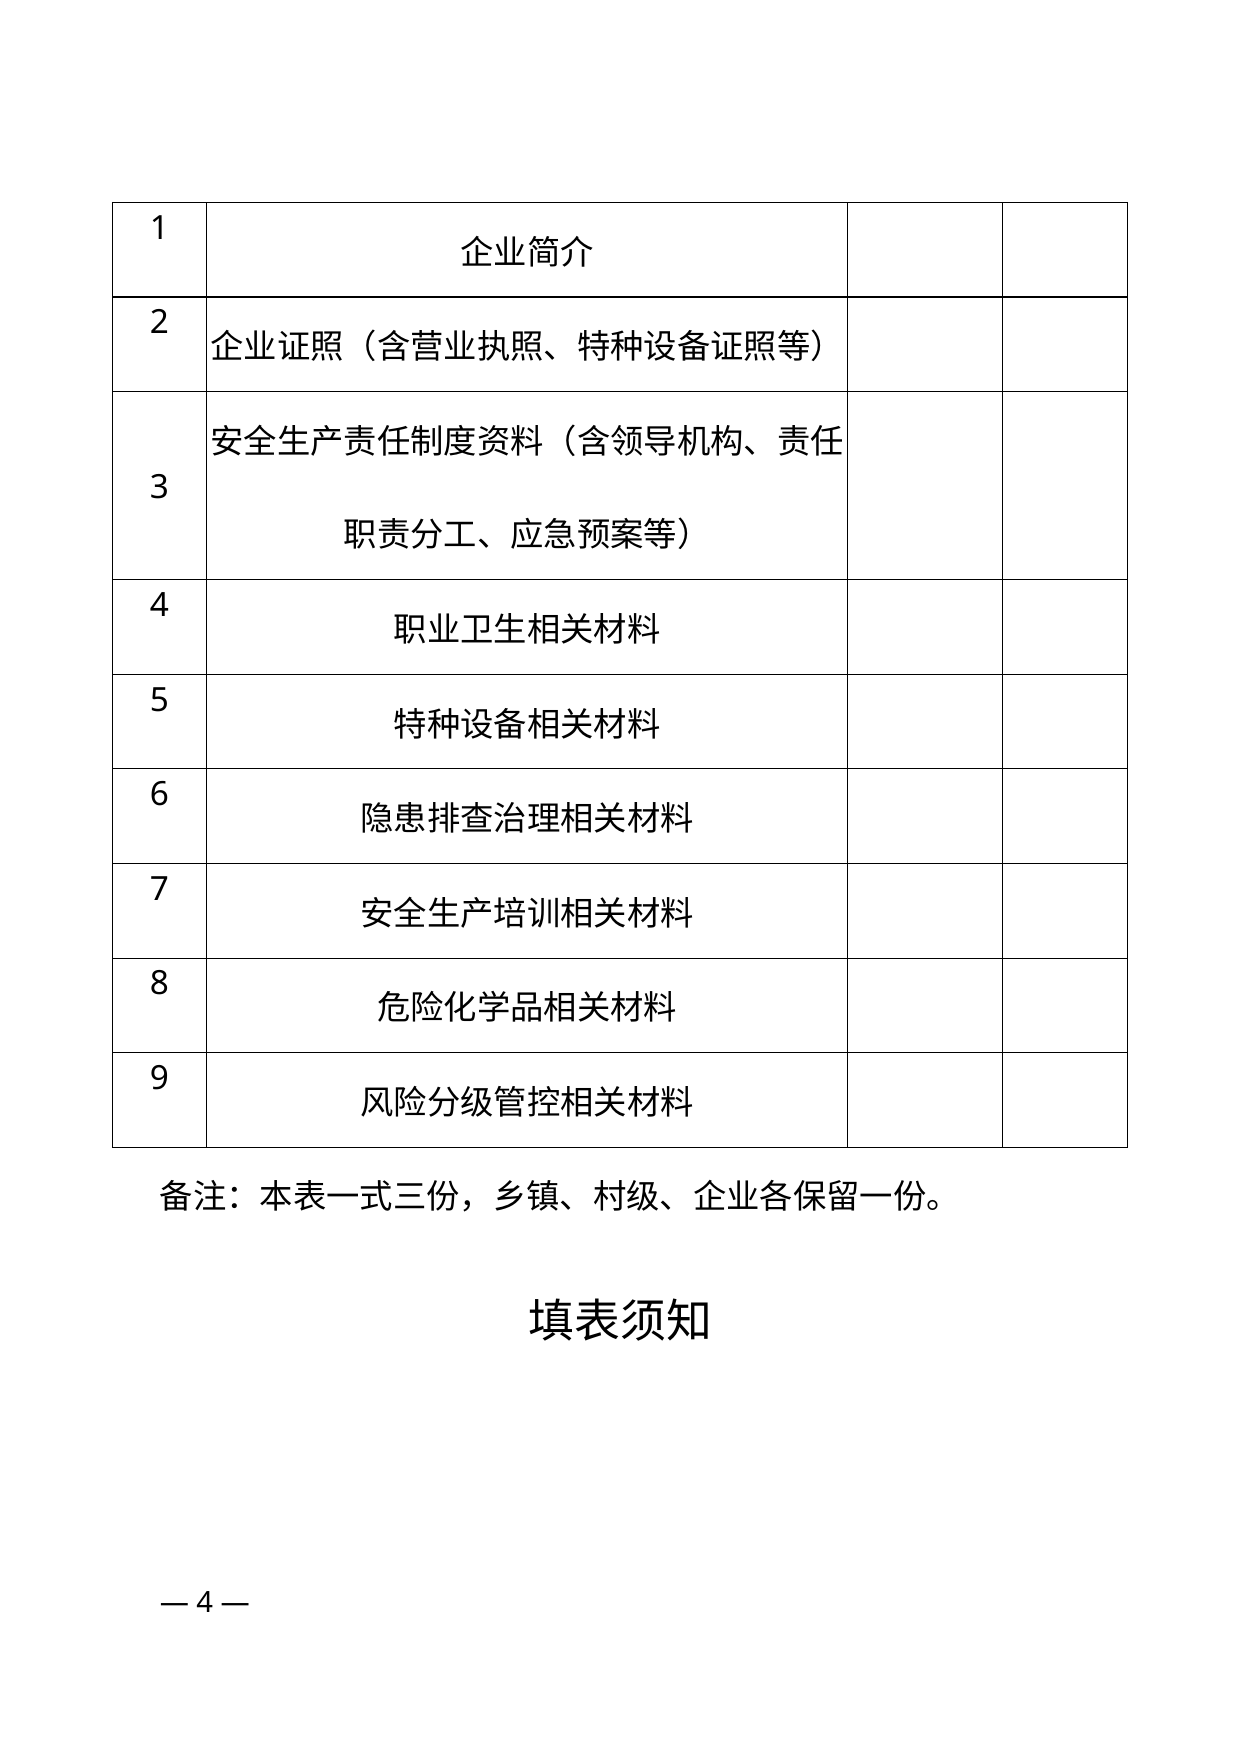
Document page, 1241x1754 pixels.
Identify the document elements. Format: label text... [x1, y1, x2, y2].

table_cell 6 [113, 769, 206, 863]
table_cell [1003, 864, 1127, 957]
table_cell 特种设备相关材料 [207, 675, 847, 768]
table_cell [1003, 392, 1127, 579]
table_cell 企业简介 [207, 203, 847, 296]
table_cell 8 [113, 959, 206, 1052]
table_cell [848, 203, 1002, 296]
text 备注：本表一式三份，乡镇、村级、企业各保留一份。 [159, 1148, 1081, 1241]
table_cell [848, 675, 1002, 768]
table_cell [848, 392, 1002, 579]
table_cell 4 [113, 580, 206, 674]
table_cell [848, 298, 1002, 391]
table_cell [848, 580, 1002, 674]
table_cell 1 [113, 203, 206, 296]
table_cell [1003, 769, 1127, 863]
table_cell 3 [113, 392, 206, 579]
table_cell [1003, 298, 1127, 391]
table_cell 隐患排查治理相关材料 [207, 769, 847, 863]
table_cell [1003, 675, 1127, 768]
table_cell [848, 959, 1002, 1052]
table_cell 安全生产培训相关材料 [207, 864, 847, 957]
table_cell 危险化学品相关材料 [207, 959, 847, 1052]
table_cell [1003, 959, 1127, 1052]
table_cell [1003, 580, 1127, 674]
table_cell 7 [113, 864, 206, 957]
table_cell [848, 769, 1002, 863]
text 填表须知 [159, 1270, 1081, 1364]
table_cell [848, 864, 1002, 957]
table_cell 职业卫生相关材料 [207, 580, 847, 674]
table_cell 风险分级管控相关材料 [207, 1053, 847, 1147]
table_cell 5 [113, 675, 206, 768]
table_cell 9 [113, 1053, 206, 1147]
table_cell 安全生产责任制度资料（含领导机构、责任职责分工、应急预案等） [207, 392, 847, 579]
table_cell 2 [113, 298, 206, 391]
table_cell [1003, 1053, 1127, 1147]
table_cell 企业证照（含营业执照、特种设备证照等） [207, 298, 847, 391]
table_cell [1003, 203, 1127, 296]
table_cell [848, 1053, 1002, 1147]
